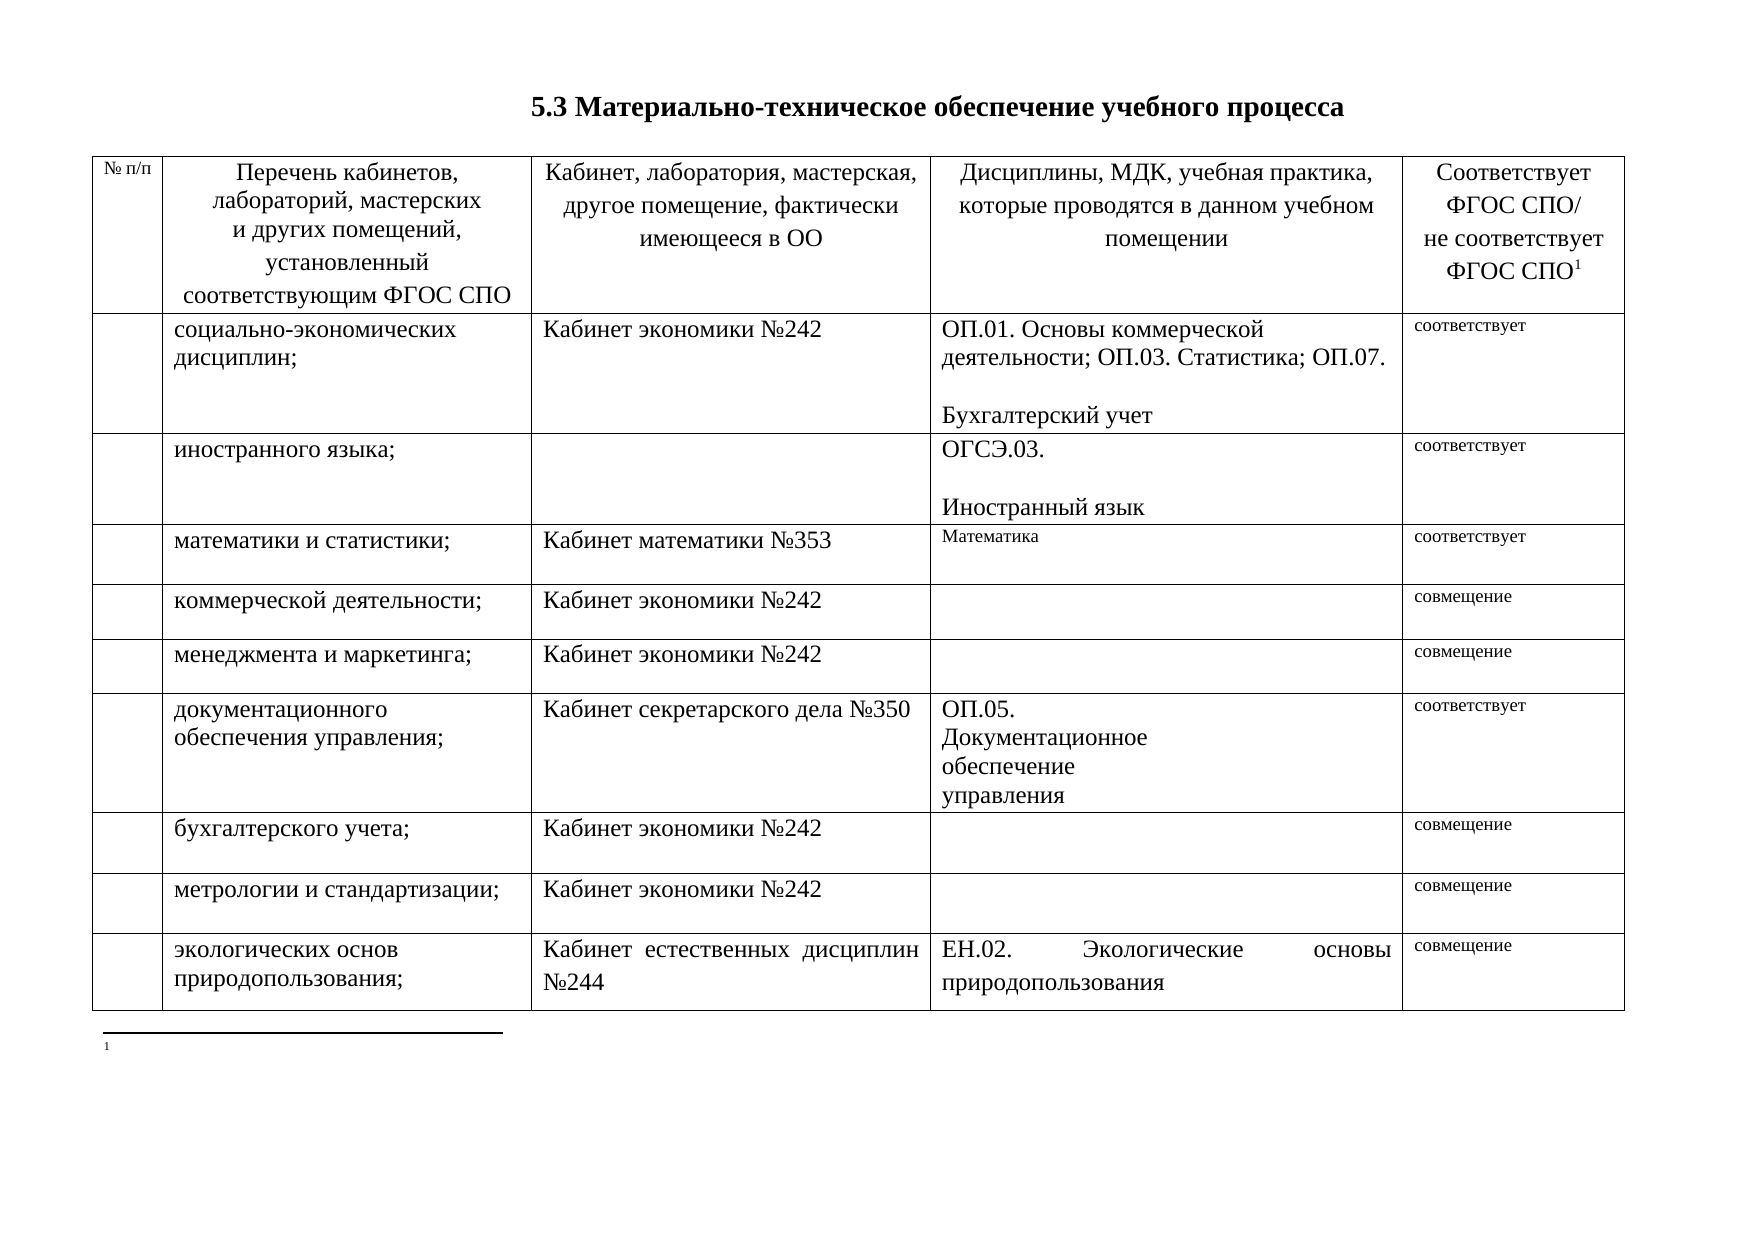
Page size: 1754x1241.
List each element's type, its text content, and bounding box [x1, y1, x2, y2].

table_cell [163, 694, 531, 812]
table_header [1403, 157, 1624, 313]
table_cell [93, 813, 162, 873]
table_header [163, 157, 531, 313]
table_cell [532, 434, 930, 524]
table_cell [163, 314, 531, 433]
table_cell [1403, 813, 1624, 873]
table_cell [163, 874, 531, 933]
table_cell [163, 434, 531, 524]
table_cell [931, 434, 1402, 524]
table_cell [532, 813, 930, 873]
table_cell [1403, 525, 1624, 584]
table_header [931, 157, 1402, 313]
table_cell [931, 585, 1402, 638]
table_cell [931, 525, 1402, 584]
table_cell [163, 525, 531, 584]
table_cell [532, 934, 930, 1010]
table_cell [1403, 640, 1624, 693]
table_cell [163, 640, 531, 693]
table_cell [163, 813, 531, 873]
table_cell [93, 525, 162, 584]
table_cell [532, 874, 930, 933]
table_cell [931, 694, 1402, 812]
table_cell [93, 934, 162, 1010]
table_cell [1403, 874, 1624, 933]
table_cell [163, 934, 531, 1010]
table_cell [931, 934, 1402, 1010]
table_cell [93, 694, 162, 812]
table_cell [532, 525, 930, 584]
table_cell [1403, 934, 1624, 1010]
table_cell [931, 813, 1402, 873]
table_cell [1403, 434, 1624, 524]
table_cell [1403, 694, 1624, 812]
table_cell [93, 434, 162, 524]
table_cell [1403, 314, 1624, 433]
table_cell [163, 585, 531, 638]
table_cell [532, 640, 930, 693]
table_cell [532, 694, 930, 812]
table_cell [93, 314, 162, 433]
text 5.3 Материально-техническое обеспечение учебного процесса [103, 89, 1698, 122]
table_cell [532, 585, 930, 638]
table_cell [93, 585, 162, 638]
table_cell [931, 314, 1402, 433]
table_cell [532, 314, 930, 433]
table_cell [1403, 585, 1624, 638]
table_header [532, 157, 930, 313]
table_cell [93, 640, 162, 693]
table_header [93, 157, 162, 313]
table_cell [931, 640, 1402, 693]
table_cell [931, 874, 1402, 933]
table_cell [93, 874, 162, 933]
